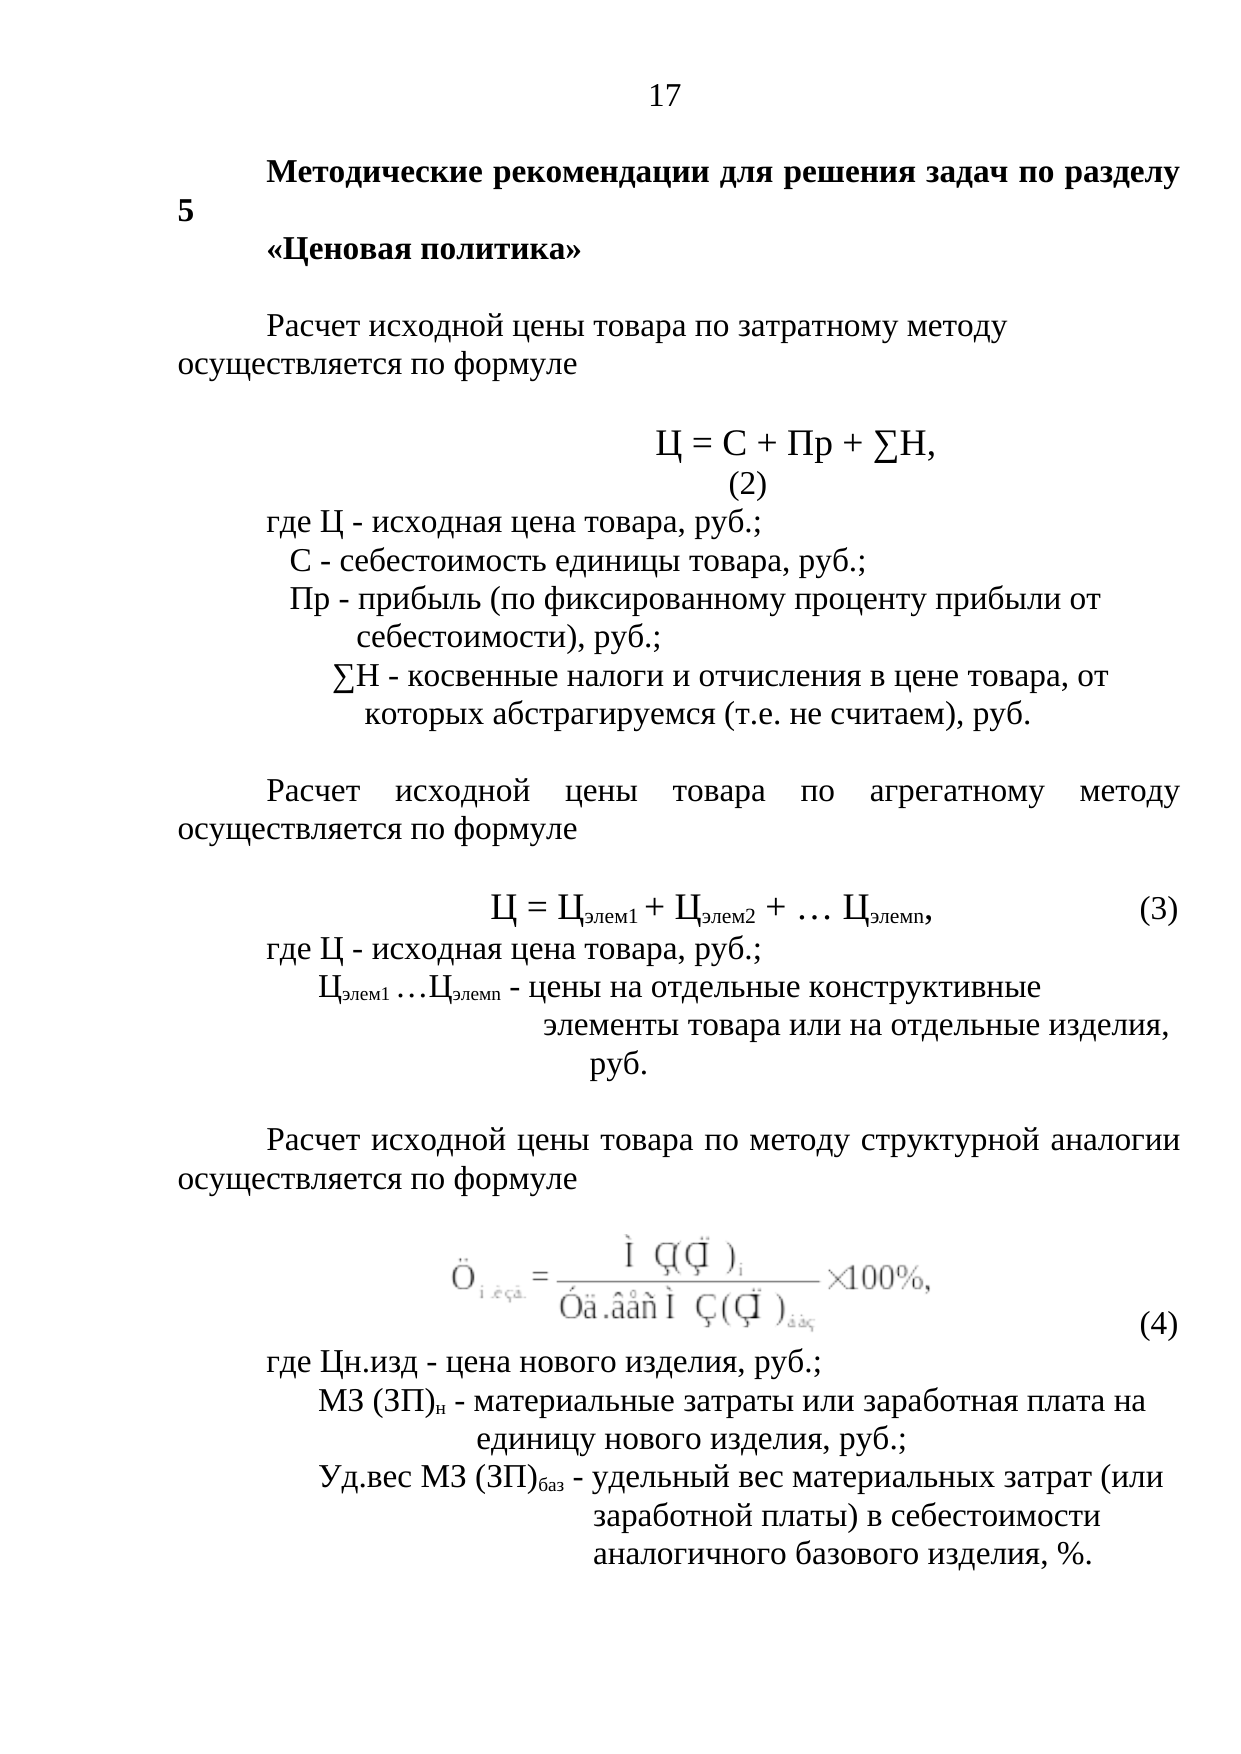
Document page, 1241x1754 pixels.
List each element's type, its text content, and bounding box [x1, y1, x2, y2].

text Расчет исходной цены товара по затратному методу осуществляется по формуле [177, 305, 1181, 382]
text Уд.вес МЗ (ЗП)баз - удельный вес материальных затрат (или [177, 1457, 1181, 1495]
text Пр - прибыль (по фиксированному проценту прибыли от [148, 578, 1181, 616]
text Расчет исходной цены товара по методу структурной аналогии осуществляется по формуле [177, 1119, 1181, 1196]
text (4) [298, 1234, 1181, 1342]
text элементы товара или на отдельные изделия, [177, 1004, 1181, 1043]
text аналогичного базового изделия, %. [177, 1533, 1181, 1572]
text которых абстрагируемся (т.е. не считаем), руб. [236, 693, 1181, 731]
text единицу нового изделия, руб.; [177, 1418, 1181, 1457]
text где Цн.изд - цена нового изделия, руб.; [177, 1342, 1181, 1380]
text Методические рекомендации для решения задач по разделу 5 [177, 152, 1181, 228]
text Ц = Цэлем1 + Цэлем2 + … Цэлемn, (3) [177, 885, 1181, 928]
text «Ценовая политика» [177, 228, 1181, 267]
text где Ц - исходная цена товара, руб.; [177, 928, 1181, 966]
text себестоимости), руб.; [148, 616, 1181, 655]
text заработной платы) в себестоимости [177, 1495, 1181, 1533]
text Расчет исходной цены товара по агрегатному методу осуществляется по формуле [177, 770, 1181, 846]
text ∑Н - косвенные налоги и отчисления в цене товара, от [236, 655, 1181, 693]
text Цэлем1 …Цэлемn - цены на отдельные конструктивные [177, 966, 1181, 1004]
text Ц = С + Пр + ∑Н, (2) [223, 420, 1181, 501]
text МЗ (ЗП)н - материальные затраты или заработная плата на [177, 1380, 1181, 1418]
text руб. [177, 1043, 1181, 1081]
text где Ц - исходная цена товара, руб.; [177, 501, 1181, 540]
text С - себестоимость единицы товара, руб.; [148, 540, 1181, 578]
